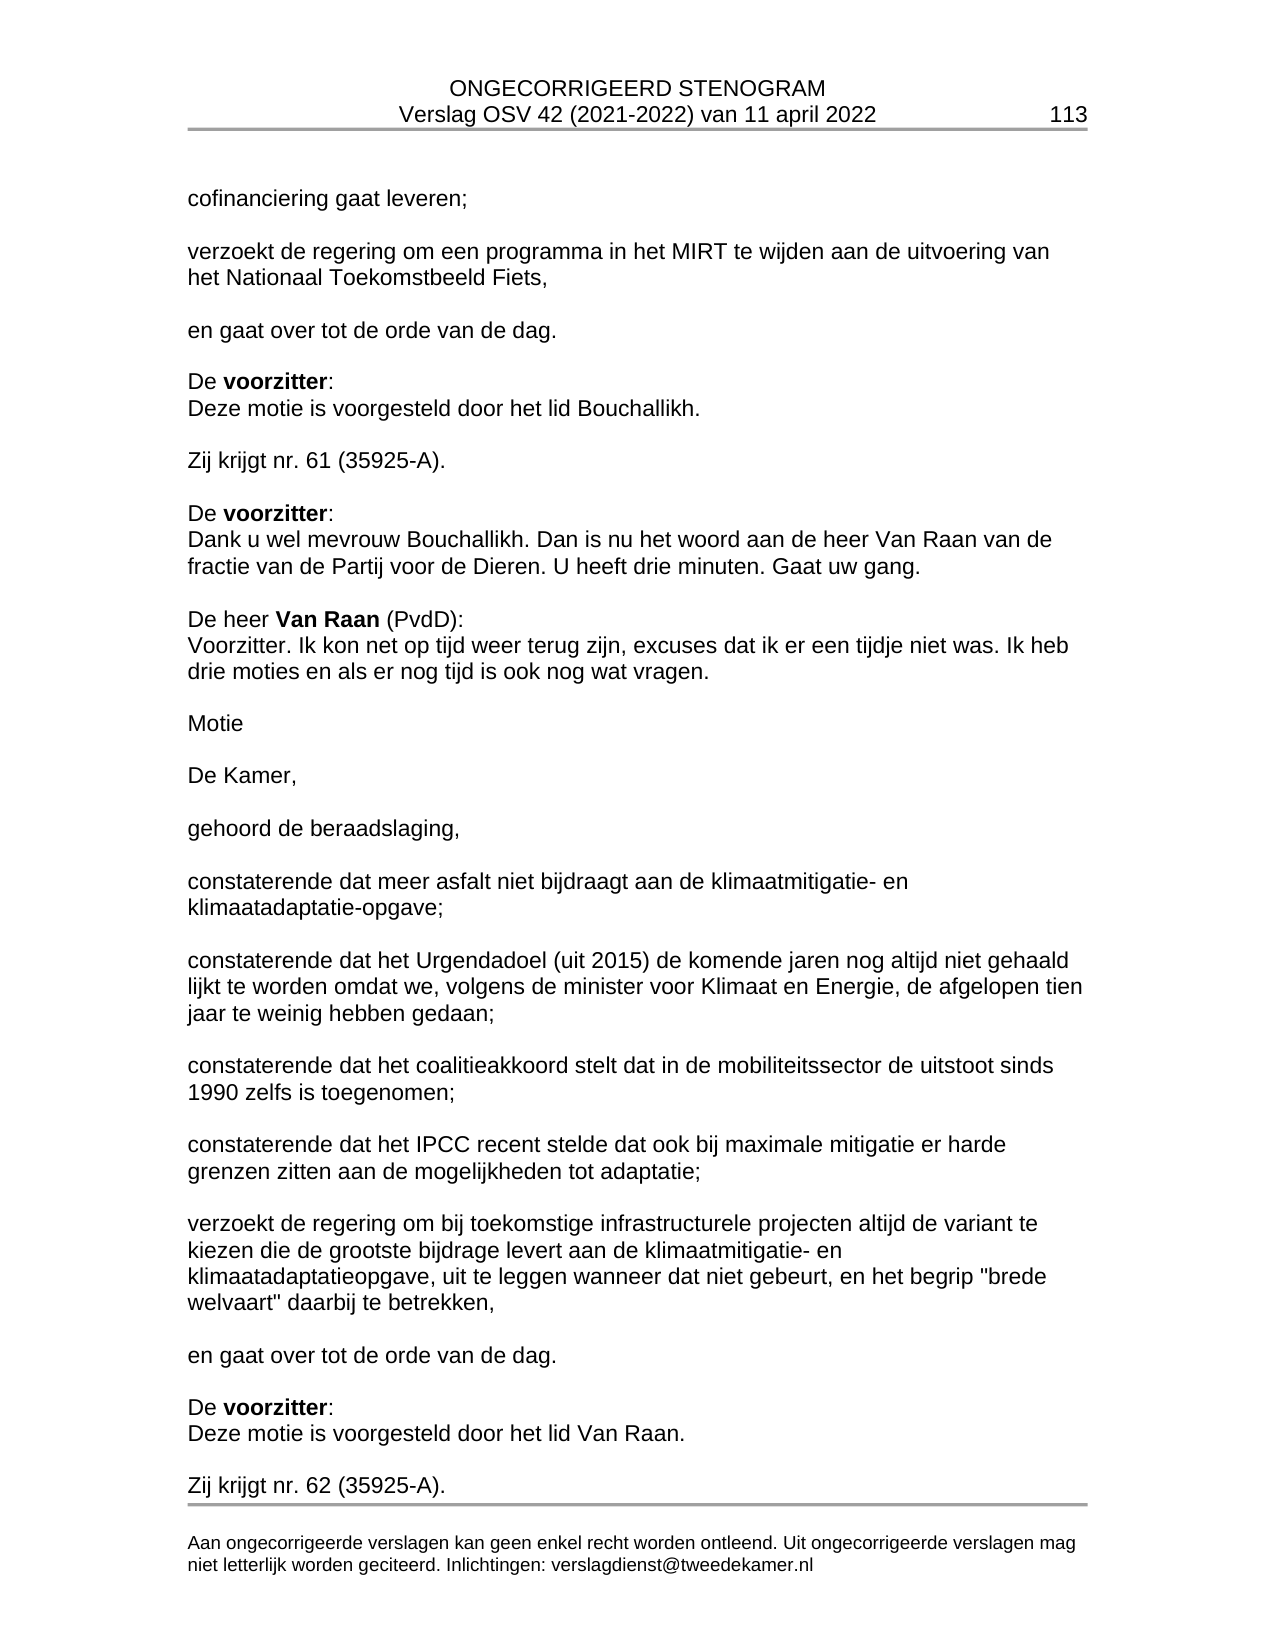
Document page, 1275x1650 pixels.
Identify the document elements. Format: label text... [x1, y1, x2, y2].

text Motie De Kamer, gehoord de beraadslaging, constaterende dat meer asfalt niet bijdraagt aan de klimaatmitigatie- en klimaatadaptatie-opgave; constaterende dat het Urgendadoel (uit 2015) de komende jaren nog altijd niet gehaald lijkt te worden omdat we, volgens de minister voor Klimaat en Energie, de afgelopen tien jaar te weinig hebben gedaan; constaterende dat het coalitieakkoord stelt dat in de mobiliteitssector de uitstoot sinds 1990 zelfs is toegenomen; constaterende dat het IPCC recent stelde dat ook bij maximale mitigatie er harde grenzen zitten aan de mogelijkheden tot adaptatie; verzoekt de regering om bij toekomstige infrastructurele projecten altijd de variant te kiezen die de grootste bijdrage levert aan de klimaatmitigatie- en klimaatadaptatieopgave, uit te leggen wanneer dat niet gebeurt, en het begrip "brede welvaart" daarbij te betrekken, en gaat over tot de orde van de dag. [187, 709, 1087, 1368]
text De voorzitter: Deze motie is voorgesteld door het lid Bouchallikh. Zij krijgt nr. 61 (35925-A). De voorzitter: Dank u wel mevrouw Bouchallikh. Dan is nu het woord aan de heer Van Raan van de fractie van de Partij voor de Dieren. U heeft drie minuten. Gaat uw gang. De heer Van Raan (PvdD): Voorzitter. Ik kon net op tijd weer terug zijn, excuses dat ik er een tijdje niet was. Ik heb drie moties en als er nog tijd is ook nog wat vragen. [187, 368, 1087, 684]
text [187, 185, 1087, 343]
text De voorzitter: Deze motie is voorgesteld door het lid Van Raan. Zij krijgt nr. 62 (35925-A). [187, 1393, 1087, 1499]
